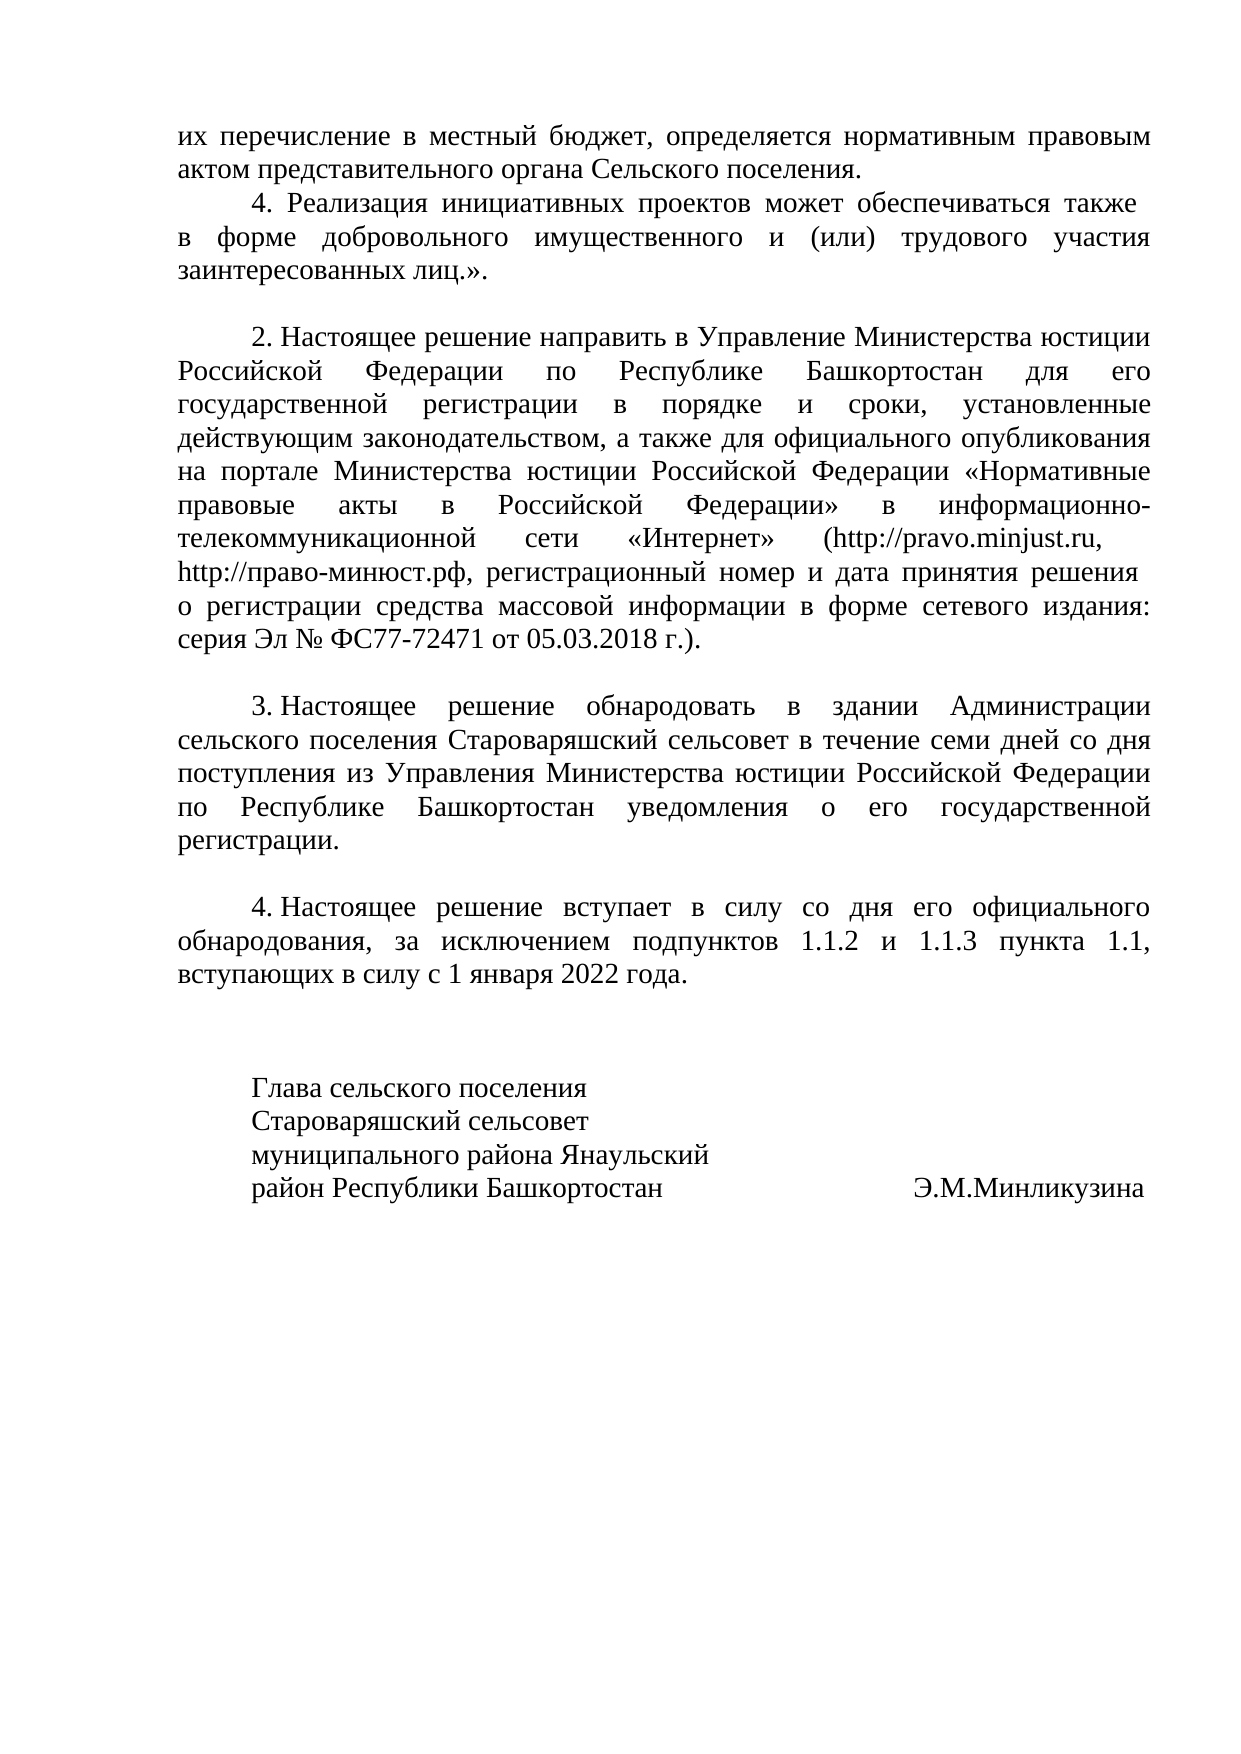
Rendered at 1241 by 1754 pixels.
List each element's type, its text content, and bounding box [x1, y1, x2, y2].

text Староваряшский сельсовет [177, 1103, 1152, 1137]
text 3. Настоящее решение обнародовать в здании Администрации сельского поселения Староваряшский сельсовет в течение семи дней со дня поступления из Управления Министерства юстиции Российской Федерации по Республике Башкортостан уведомления о его государственной регистрации. [177, 688, 1152, 856]
text муниципального района Янаульский [177, 1137, 1152, 1170]
text Глава сельского поселения [177, 1070, 1152, 1103]
text 4. Настоящее решение вступает в силу со дня его официального обнародования, за исключением подпунктов 1.1.2 и 1.1.3 пункта 1.1, вступающих в силу с 1 января 2022 года. [177, 889, 1152, 990]
text 4. Реализация инициативных проектов может обеспечиваться также в форме добровольного имущественного и (или) трудового участия заинтересованных лиц.». [177, 185, 1152, 286]
text 2. Настоящее решение направить в Управление Министерства юстиции Российской Федерации по Республике Башкортостан для его государственной регистрации в порядке и сроки, установленные действующим законодательством, а также для официального опубликования на портале Министерства юстиции Российской Федерации «Нормативные правовые акты в Российской Федерации» в информационно-телекоммуникационной сети «Интернет» (http://pravo.minjust.ru, http://право-минюст.рф, регистрационный номер и дата принятия решения о регистрации средства массовой информации в форме сетевого издания: серия Эл № ФС77-72471 от 05.03.2018 г.). [177, 319, 1152, 655]
text район Республики Башкортостан Э.М.Минликузина [177, 1170, 1152, 1204]
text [177, 118, 1152, 185]
